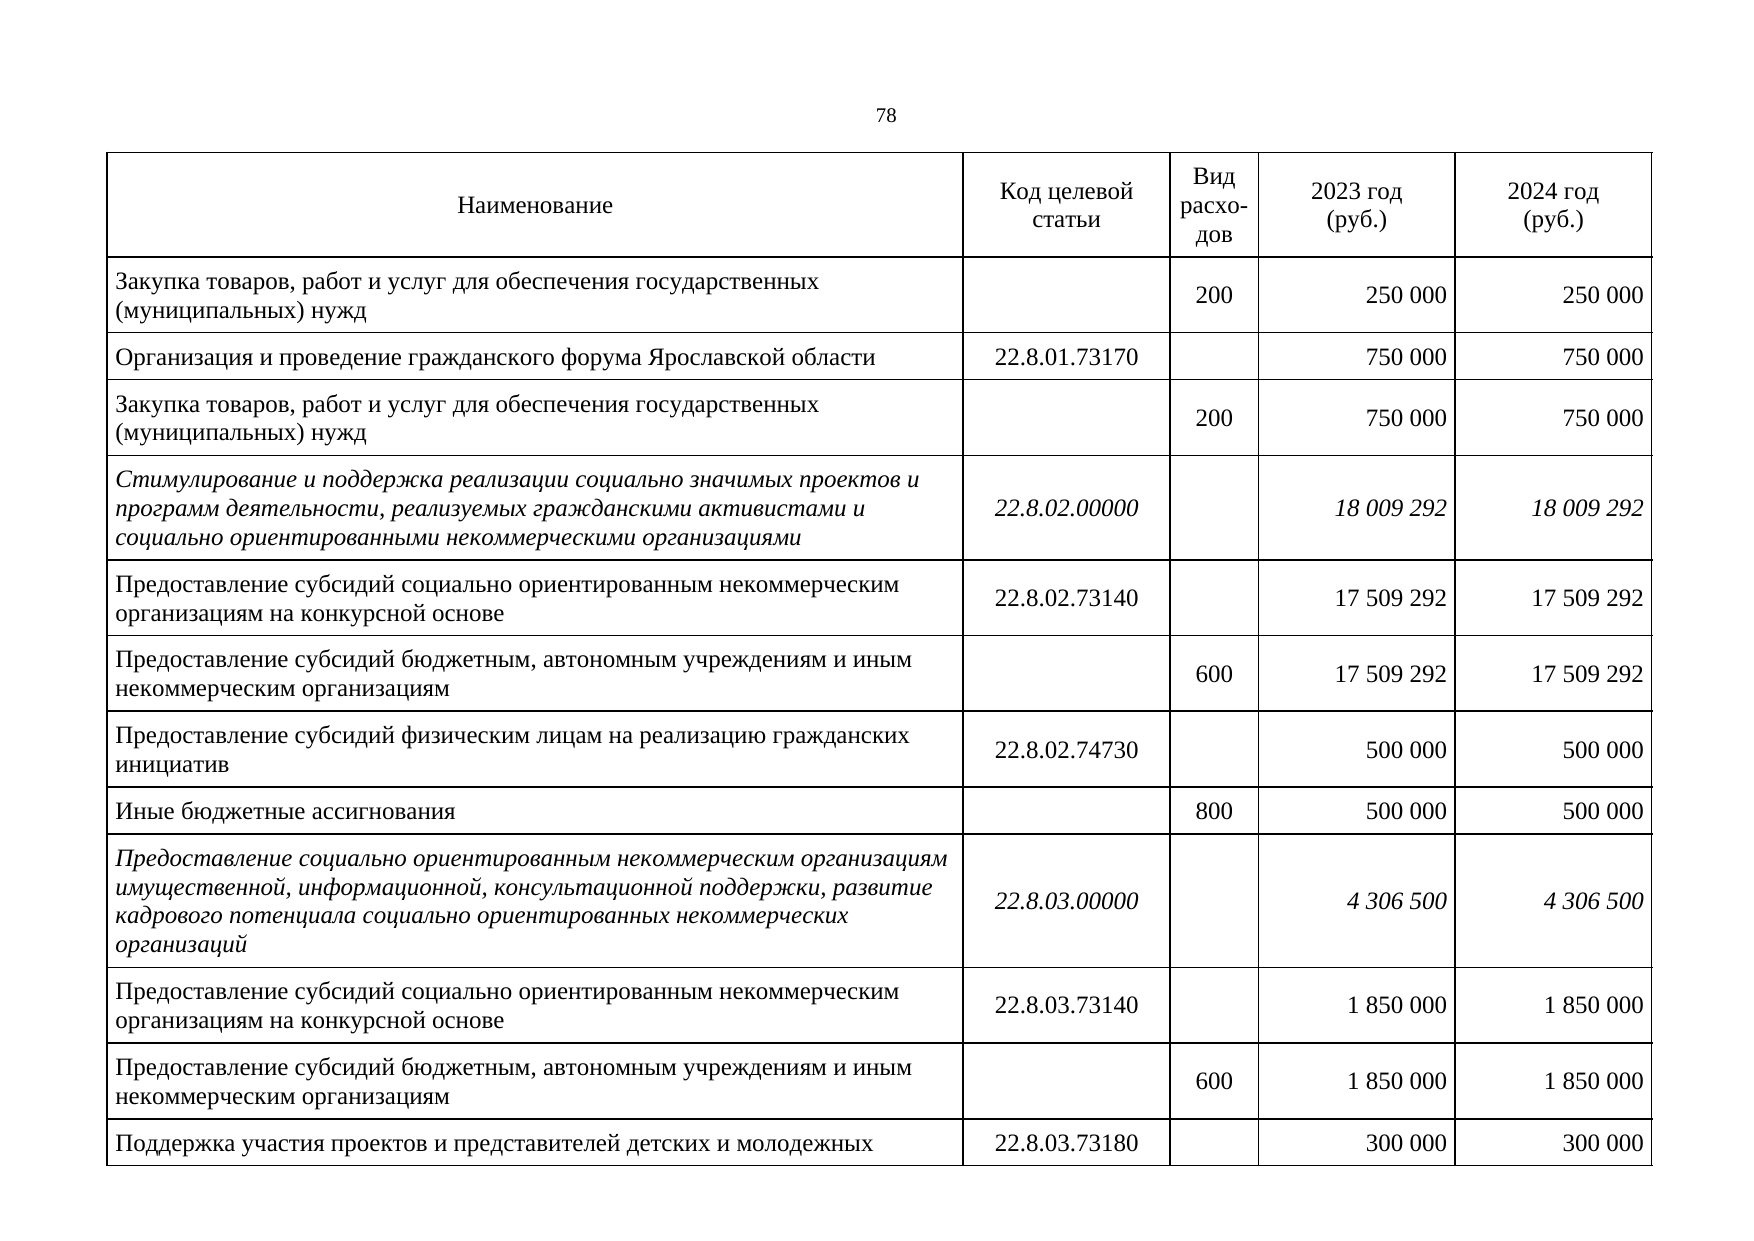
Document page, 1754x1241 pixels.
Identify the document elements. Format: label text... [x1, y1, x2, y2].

table_header Вид расхо- дов [1171, 153, 1258, 256]
table_header 2024 год (руб.) [1456, 153, 1651, 256]
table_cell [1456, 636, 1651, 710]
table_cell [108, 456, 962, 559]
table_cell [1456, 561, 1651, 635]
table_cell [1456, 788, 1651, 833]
table_header Код целевой статьи [964, 153, 1169, 256]
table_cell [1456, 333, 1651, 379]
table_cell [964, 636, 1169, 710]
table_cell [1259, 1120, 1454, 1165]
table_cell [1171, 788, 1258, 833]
table_header Наименование [108, 153, 962, 256]
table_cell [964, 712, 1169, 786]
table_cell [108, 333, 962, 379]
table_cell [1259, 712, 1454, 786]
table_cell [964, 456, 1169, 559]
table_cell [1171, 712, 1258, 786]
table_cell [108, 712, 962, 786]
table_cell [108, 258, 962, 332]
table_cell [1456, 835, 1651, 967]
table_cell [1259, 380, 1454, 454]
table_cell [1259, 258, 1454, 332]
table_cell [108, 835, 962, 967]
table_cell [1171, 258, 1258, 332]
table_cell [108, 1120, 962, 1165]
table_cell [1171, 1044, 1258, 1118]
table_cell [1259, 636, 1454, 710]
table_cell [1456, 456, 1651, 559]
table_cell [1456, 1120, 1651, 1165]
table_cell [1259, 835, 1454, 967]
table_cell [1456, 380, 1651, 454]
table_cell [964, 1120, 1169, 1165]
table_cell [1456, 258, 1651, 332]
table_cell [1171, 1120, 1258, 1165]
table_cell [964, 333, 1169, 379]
table_header 2023 год (руб.) [1259, 153, 1454, 256]
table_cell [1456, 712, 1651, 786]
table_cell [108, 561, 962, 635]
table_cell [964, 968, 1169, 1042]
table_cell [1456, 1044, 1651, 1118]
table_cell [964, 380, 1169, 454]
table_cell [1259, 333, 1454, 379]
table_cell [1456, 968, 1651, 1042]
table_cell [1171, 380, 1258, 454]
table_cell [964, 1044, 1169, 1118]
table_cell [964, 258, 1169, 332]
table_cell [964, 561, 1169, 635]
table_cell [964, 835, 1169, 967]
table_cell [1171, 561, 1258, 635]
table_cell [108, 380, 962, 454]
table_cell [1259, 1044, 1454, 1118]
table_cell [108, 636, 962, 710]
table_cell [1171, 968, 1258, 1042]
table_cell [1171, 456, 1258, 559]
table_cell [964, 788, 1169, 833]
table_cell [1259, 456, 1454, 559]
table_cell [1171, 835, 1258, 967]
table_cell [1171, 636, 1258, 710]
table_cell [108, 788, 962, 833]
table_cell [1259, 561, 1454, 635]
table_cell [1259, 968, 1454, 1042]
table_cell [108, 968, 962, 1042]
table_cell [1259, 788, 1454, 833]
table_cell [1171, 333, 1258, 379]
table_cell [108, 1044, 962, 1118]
